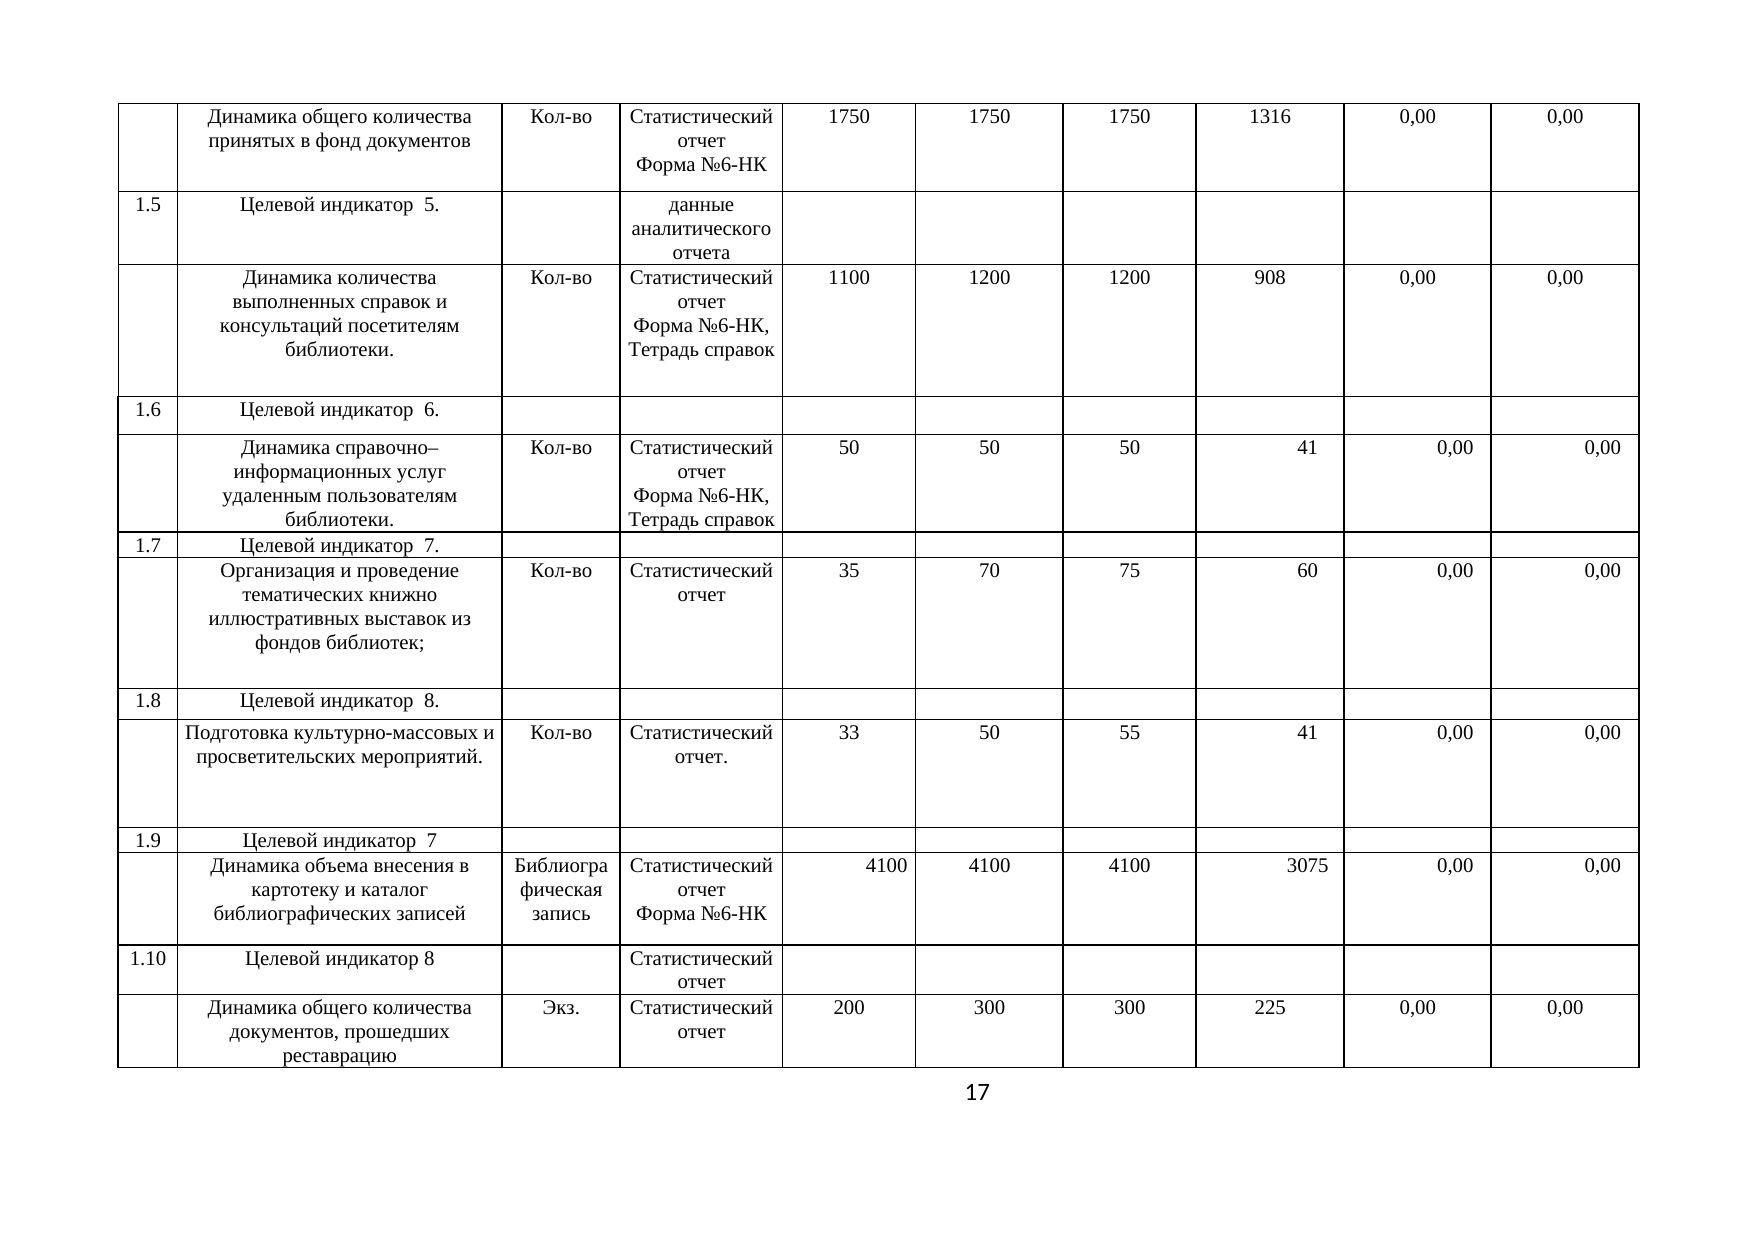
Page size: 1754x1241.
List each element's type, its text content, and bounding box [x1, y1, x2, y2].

table_cell 1750 [1064, 104, 1195, 191]
table_cell Кол-во [503, 265, 619, 396]
table_cell [916, 397, 1062, 434]
table_cell 50 [1064, 435, 1195, 531]
table_cell 41 [1197, 720, 1343, 827]
table_cell [503, 828, 619, 852]
table_cell [783, 192, 915, 264]
table_cell 1.7 [119, 533, 177, 557]
table_cell [503, 397, 619, 434]
table_cell 1316 [1197, 104, 1343, 191]
table_cell [503, 946, 619, 993]
table_cell 0,00 [1345, 265, 1490, 396]
table_cell 1.10 [119, 946, 177, 993]
table_cell [1197, 946, 1343, 993]
table_cell [119, 853, 177, 944]
table_cell Целевой индикатор 8 [178, 946, 501, 993]
table_cell [1345, 946, 1490, 993]
table_cell 1200 [1064, 265, 1195, 396]
table_cell [1345, 828, 1490, 852]
table_cell 75 [1064, 558, 1195, 687]
table_cell [916, 946, 1062, 993]
table_cell Кол-во [503, 104, 619, 191]
table_cell Кол-во [503, 558, 619, 687]
table_cell [119, 720, 177, 827]
table_cell [1492, 397, 1638, 434]
table_cell [1064, 689, 1195, 719]
table_cell [1345, 397, 1490, 434]
table_cell Статистический отчет [621, 558, 782, 687]
table_cell [1345, 192, 1490, 264]
table_cell [119, 995, 177, 1067]
table_cell 3075 [1197, 853, 1343, 944]
table_cell [1197, 192, 1343, 264]
table_cell Подготовка культурно-массовых и просветительских мероприятий. [178, 720, 501, 827]
table_cell 0,00 [1345, 853, 1490, 944]
table_cell [1197, 828, 1343, 852]
table_cell Динамика объема внесения в картотеку и каталог библиографических записей [178, 853, 501, 944]
table_cell 908 [1197, 265, 1343, 396]
table_cell Экз. [503, 995, 619, 1067]
table_cell 50 [783, 435, 915, 531]
table_cell 0,00 [1492, 720, 1638, 827]
table_cell 1750 [916, 104, 1062, 191]
table_cell Статистический отчет [621, 995, 782, 1067]
table_cell [119, 558, 177, 687]
table_cell 1.9 [119, 828, 177, 852]
table_cell [916, 192, 1062, 264]
table_cell 0,00 [1492, 104, 1638, 191]
table_cell Динамика общего количества принятых в фонд документов [178, 104, 501, 191]
table_cell Целевой индикатор 7. [178, 533, 501, 557]
table_cell Динамика количества выполненных справок и консультаций посетителям библиотеки. [178, 265, 501, 396]
table_cell 300 [1064, 995, 1195, 1067]
table_cell 225 [1197, 995, 1343, 1067]
table_cell 33 [783, 720, 915, 827]
table_cell 200 [783, 995, 915, 1067]
table_cell 1.8 [119, 689, 177, 719]
table_cell 300 [916, 995, 1062, 1067]
table_cell [1492, 828, 1638, 852]
table_cell Целевой индикатор 8. [178, 689, 501, 719]
table_cell Статистический отчет. [621, 720, 782, 827]
table_cell [119, 104, 177, 191]
table_cell [1492, 946, 1638, 993]
table_cell Динамика общего количества документов, прошедших реставрацию [178, 995, 501, 1067]
table_cell [621, 828, 782, 852]
table_cell [1197, 689, 1343, 719]
table_cell [503, 689, 619, 719]
table_cell [1064, 192, 1195, 264]
table_cell [916, 689, 1062, 719]
table_cell [783, 397, 915, 434]
table_cell 0,00 [1492, 853, 1638, 944]
table_cell 0,00 [1492, 265, 1638, 396]
table_cell 4100 [1064, 853, 1195, 944]
table_cell Статистический отчет Форма №6-НК [621, 104, 782, 191]
table_cell [783, 689, 915, 719]
table_cell Целевой индикатор 5. [178, 192, 501, 264]
table_cell 1.6 [119, 397, 177, 434]
table_cell Целевой индикатор 6. [178, 397, 501, 434]
table_cell Библиографическая запись [503, 853, 619, 944]
table_cell данные аналитического отчета [621, 192, 782, 264]
table_cell 60 [1197, 558, 1343, 687]
table_cell 35 [783, 558, 915, 687]
table_cell [1064, 946, 1195, 993]
table_cell [621, 533, 782, 557]
table_cell 0,00 [1345, 435, 1490, 531]
table_cell [1345, 533, 1490, 557]
table_cell Статистический отчет Форма №6-НК, Тетрадь справок [621, 435, 782, 531]
table_cell [119, 435, 177, 531]
table_cell [1197, 533, 1343, 557]
table_cell Статистический отчет Форма №6-НК [621, 853, 782, 944]
table_cell 41 [1197, 435, 1343, 531]
table_cell 1.5 [119, 192, 177, 264]
table_cell [916, 533, 1062, 557]
table_cell [1064, 397, 1195, 434]
table_cell [1064, 828, 1195, 852]
table_cell 0,00 [1345, 104, 1490, 191]
table_cell [1492, 192, 1638, 264]
table_cell 0,00 [1492, 558, 1638, 687]
table_cell [1492, 533, 1638, 557]
table_cell [621, 397, 782, 434]
table_cell [916, 828, 1062, 852]
table_cell 4100 [916, 853, 1062, 944]
table_cell 0,00 [1345, 995, 1490, 1067]
table_cell Целевой индикатор 7 [178, 828, 501, 852]
table_cell 0,00 [1345, 720, 1490, 827]
table_cell [1345, 689, 1490, 719]
table_cell 1100 [783, 265, 915, 396]
table_cell 0,00 [1492, 435, 1638, 531]
table_cell 4100 [783, 853, 915, 944]
table_cell 70 [916, 558, 1062, 687]
table_cell [783, 946, 915, 993]
table_cell Динамика справочно– информационных услуг удаленным пользователям библиотеки. [178, 435, 501, 531]
table_cell [1492, 689, 1638, 719]
table_cell 0,00 [1345, 558, 1490, 687]
table_cell 0,00 [1492, 995, 1638, 1067]
table_cell [783, 533, 915, 557]
table_cell [1064, 533, 1195, 557]
table_cell [119, 265, 177, 396]
table_cell Кол-во [503, 435, 619, 531]
table_cell 1200 [916, 265, 1062, 396]
table_cell [503, 533, 619, 557]
table_cell Статистический отчет [621, 946, 782, 993]
table_cell 1750 [783, 104, 915, 191]
table_cell Организация и проведение тематических книжно иллюстративных выставок из фондов библиотек; [178, 558, 501, 687]
table_cell Кол-во [503, 720, 619, 827]
table_cell 50 [916, 720, 1062, 827]
table_cell [1197, 397, 1343, 434]
table_cell 55 [1064, 720, 1195, 827]
table_cell 50 [916, 435, 1062, 531]
table_cell [503, 192, 619, 264]
table_cell [621, 689, 782, 719]
table_cell Статистический отчет Форма №6-НК, Тетрадь справок [621, 265, 782, 396]
table_cell [783, 828, 915, 852]
